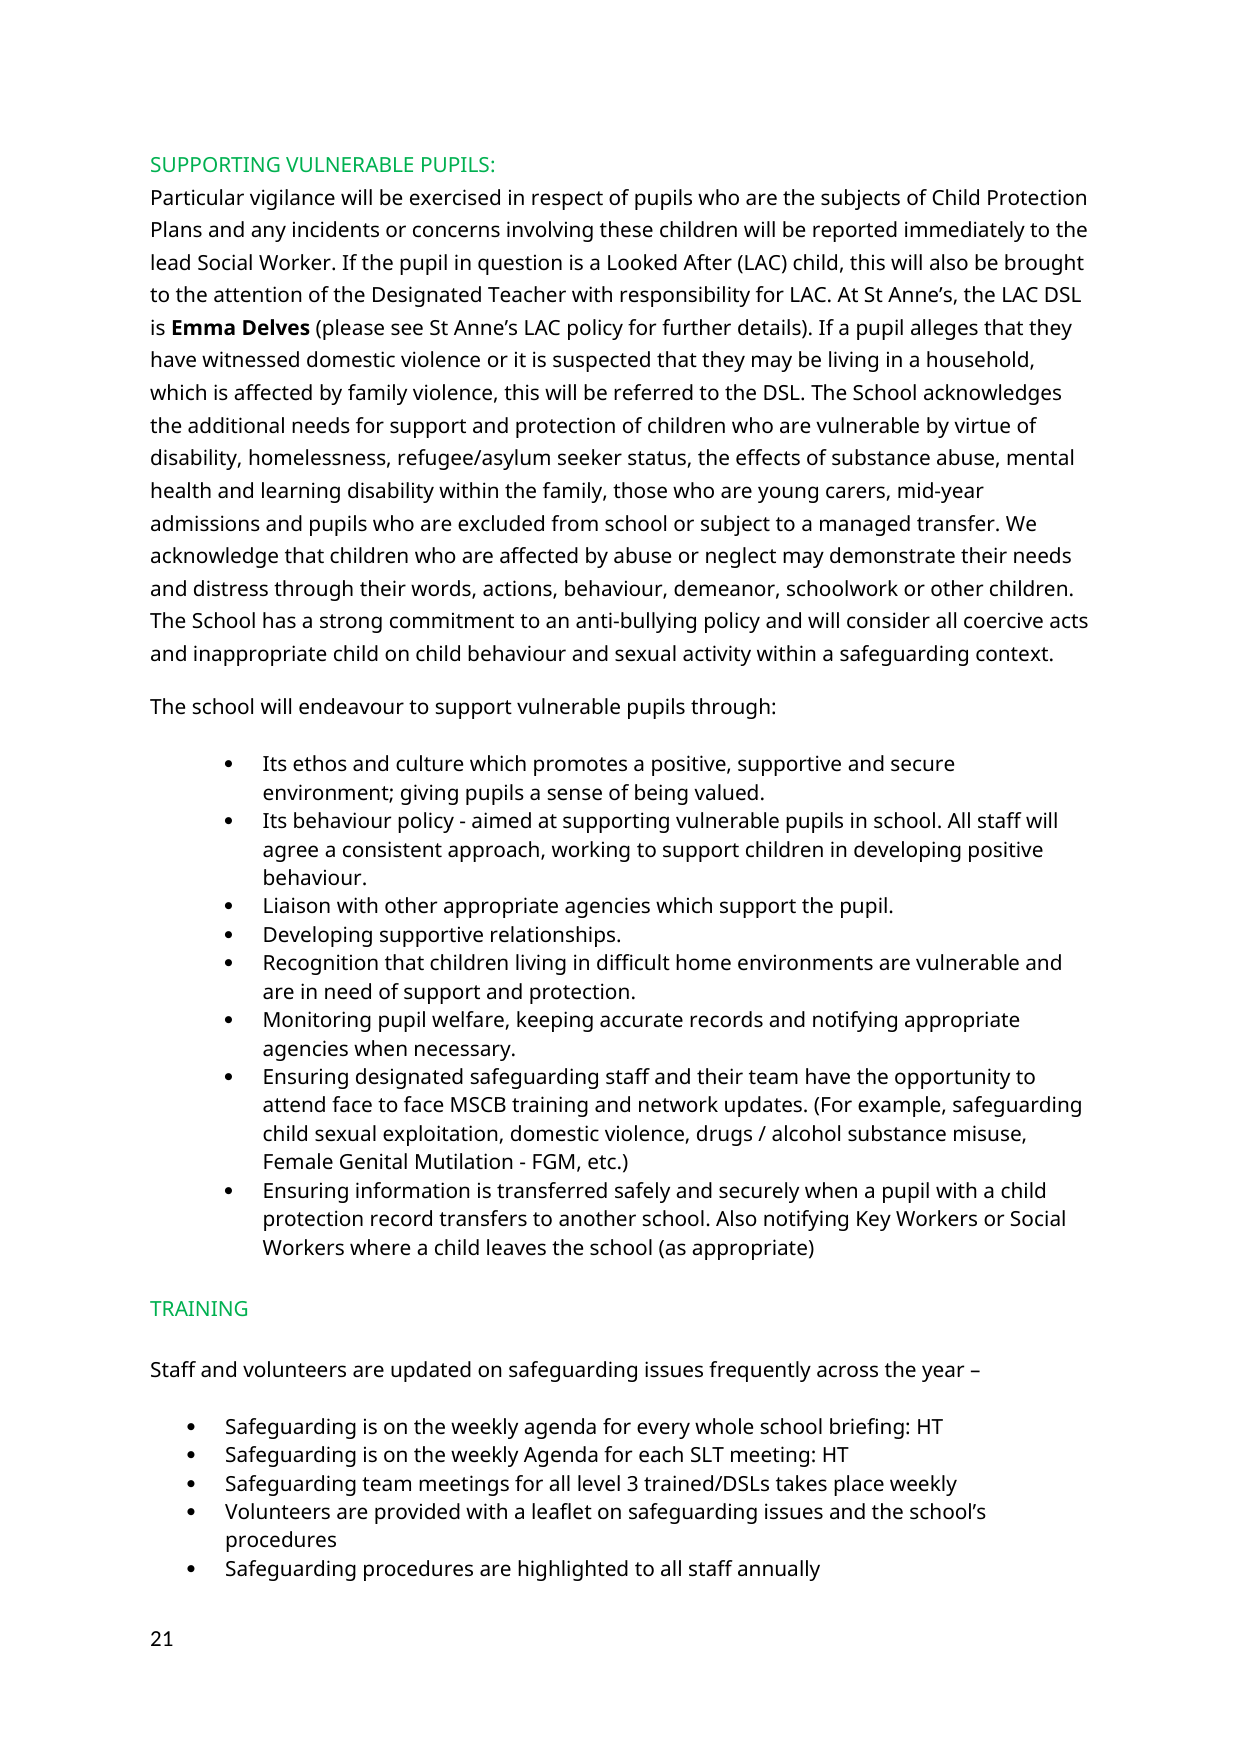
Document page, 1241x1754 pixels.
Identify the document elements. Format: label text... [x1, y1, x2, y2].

text Particular vigilance will be exercised in respect of pupils who are the subjects of Child Protection Plans and any incidents or concerns involving these children will be reported immediately to the lead Social Worker. If the pupil in question is a Looked After (LAC) child, this will also be brought to the attention of the Designated Teacher with responsibility for LAC. At St Anne’s, the LAC DSL is Emma Delves (please see St Anne’s LAC policy for further details). If a pupil alleges that they have witnessed domestic violence or it is suspected that they may be living in a household, which is affected by family violence, this will be referred to the DSL. The School acknowledges the additional needs for support and protection of children who are vulnerable by virtue of disability, homelessness, refugee/asylum seeker status, the effects of substance abuse, mental health and learning disability within the family, those who are young carers, mid-year admissions and pupils who are excluded from school or subject to a managed transfer. We acknowledge that children who are affected by abuse or neglect may demonstrate their needs and distress through their words, actions, behaviour, demeanor, schoolwork or other children. The School has a strong commitment to an anti-bullying policy and will consider all coercive acts and inappropriate child on child behaviour and sexual activity within a safeguarding context. [150, 183, 1090, 667]
list Safeguarding procedures are highlighted to all staff annually [187, 1554, 1090, 1582]
subtitle SUPPORTING VULNERABLE PUPILS: [150, 150, 1090, 178]
list Monitoring pupil welfare, keeping accurate records and notifying appropriate agencies when necessary. [225, 1005, 1090, 1062]
text Staff and volunteers are updated on safeguarding issues frequently across the year – [150, 1355, 1090, 1383]
list Ensuring designated safeguarding staff and their team have the opportunity to attend face to face MSCB training and network updates. (For example, safeguarding child sexual exploitation, domestic violence, drugs / alcohol substance misuse, Female Genital Mutilation - FGM, etc.) [225, 1062, 1090, 1176]
list Liaison with other appropriate agencies which support the pupil. [225, 892, 1090, 920]
list The school will endeavour to support vulnerable pupils through: [150, 692, 1090, 721]
list Its behaviour policy - aimed at supporting vulnerable pupils in school. All staff will agree a consistent approach, working to support children in developing positive behaviour. [225, 806, 1090, 892]
list Its ethos and culture which promotes a positive, supportive and secure environment; giving pupils a sense of being valued. [225, 749, 1090, 806]
subtitle TRAINING [150, 1294, 1090, 1322]
list Volunteers are provided with a leaflet on safeguarding issues and the school’s procedures [187, 1497, 1090, 1554]
list Developing supportive relationships. [225, 920, 1090, 948]
list Safeguarding is on the weekly agenda for every whole school briefing: HT [187, 1412, 1090, 1440]
list Safeguarding is on the weekly Agenda for each SLT meeting: HT [187, 1440, 1090, 1469]
list Safeguarding team meetings for all level 3 trained/DSLs takes place weekly [187, 1469, 1090, 1497]
list Ensuring information is transferred safely and securely when a pupil with a child protection record transfers to another school. Also notifying Key Workers or Social Workers where a child leaves the school (as appropriate) [225, 1176, 1090, 1261]
list Recognition that children living in difficult home environments are vulnerable and are in need of support and protection. [225, 948, 1090, 1005]
